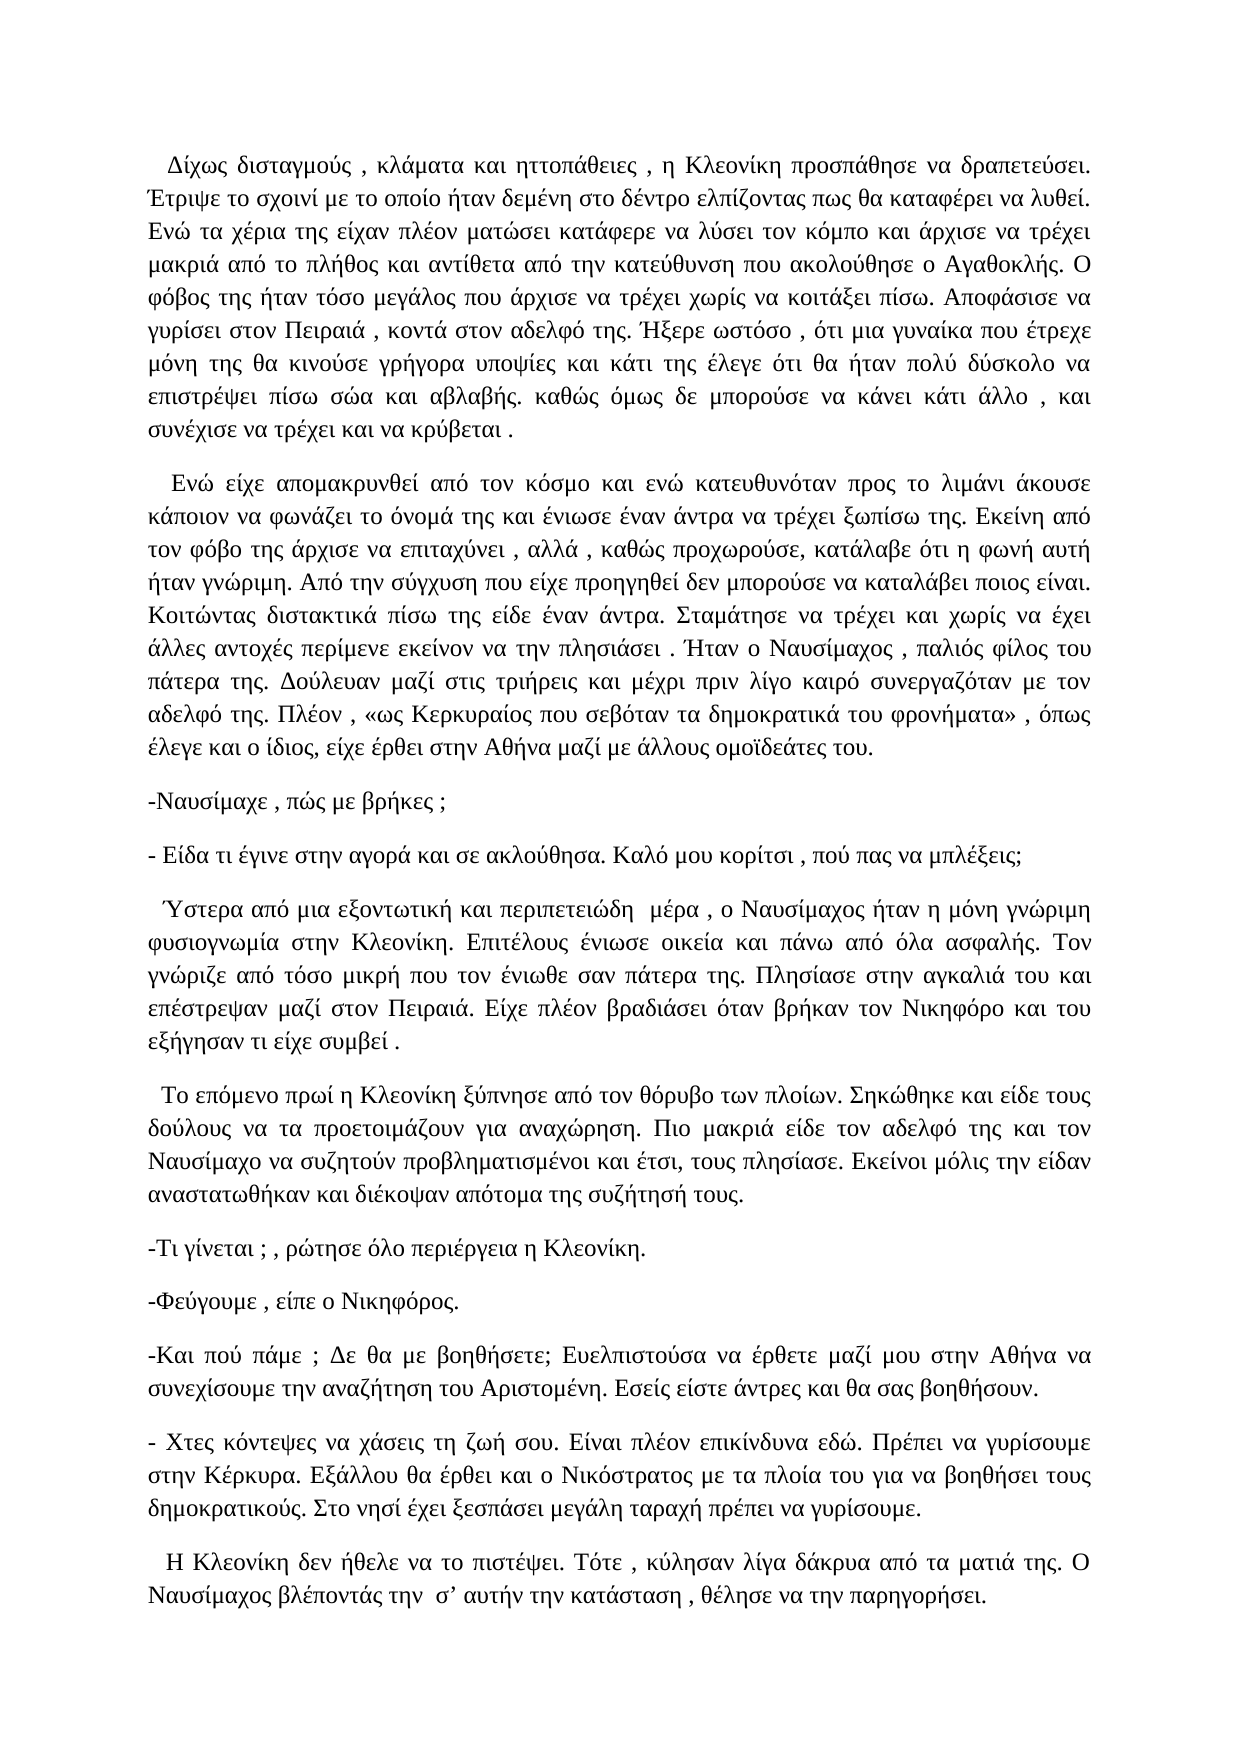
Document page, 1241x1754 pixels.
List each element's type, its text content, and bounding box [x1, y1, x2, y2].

text -Και πού πάμε ; Δε θα με βοηθήσετε; Ευελπιστούσα να έρθετε μαζί μου στην Αθήνα να συνεχίσουμε την αναζήτηση του Αριστομένη. Εσείς είστε άντρες και θα σας βοηθήσουν. [148, 1340, 1093, 1402]
text Ενώ είχε απομακρυνθεί από τον κόσμο και ενώ κατευθυνόταν προς το λιμάνι άκουσε κάποιον να φωνάζει το όνομά της και ένιωσε έναν άντρα να τρέχει ξωπίσω της. Εκείνη από τον φόβο της άρχισε να επιταχύνει , αλλά , καθώς προχωρούσε, κατάλαβε ότι η φωνή αυτή ήταν γνώριμη. Από την σύγχυση που είχε προηγηθεί δεν μπορούσε να καταλάβει ποιος είναι. Κοιτώντας διστακτικά πίσω της είδε έναν άντρα. Σταμάτησε να τρέχει και χωρίς να έχει άλλες αντοχές περίμενε εκείνον να την πλησιάσει . Ήταν ο Ναυσίμαχος , παλιός φίλος του πάτερα της. Δούλευαν μαζί στις τριήρεις και μέχρι πριν λίγο καιρό συνεργαζόταν με τον αδελφό της. Πλέον , «ως Κερκυραίος που σεβόταν τα δημοκρατικά του φρονήματα» , όπως έλεγε και ο ίδιος, είχε έρθει στην Αθήνα μαζί με άλλους ομοϊδεάτες του. [148, 468, 1093, 761]
text Το επόμενο πρωί η Κλεονίκη ξύπνησε από τον θόρυβο των πλοίων. Σηκώθηκε και είδε τους δούλους να τα προετοιμάζουν για αναχώρηση. Πιο μακριά είδε τον αδελφό της και τον Ναυσίμαχο να συζητούν προβληματισμένοι και έτσι, τους πλησίασε. Εκείνοι μόλις την είδαν αναστατωθήκαν και διέκοψαν απότομα της συζήτησή τους. [148, 1080, 1093, 1207]
text - Χτες κόντεψες να χάσεις τη ζωή σου. Είναι πλέον επικίνδυνα εδώ. Πρέπει να γυρίσουμε στην Κέρκυρα. Εξάλλου θα έρθει και ο Νικόστρατος με τα πλοία του για να βοηθήσει τους δημοκρατικούς. Στο νησί έχει ξεσπάσει μεγάλη ταραχή πρέπει να γυρίσουμε. [148, 1427, 1093, 1522]
text Ύστερα από μια εξοντωτική και περιπετειώδη μέρα , ο Ναυσίμαχος ήταν η μόνη γνώριμη φυσιογνωμία στην Κλεονίκη. Επιτέλους ένιωσε οικεία και πάνω από όλα ασφαλής. Τον γνώριζε από τόσο μικρή που τον ένιωθε σαν πάτερα της. Πλησίασε στην αγκαλιά του και επέστρεψαν μαζί στον Πειραιά. Είχε πλέον βραδιάσει όταν βρήκαν τον Νικηφόρο και του εξήγησαν τι είχε συμβεί . [148, 894, 1093, 1054]
text -Τι γίνεται ; , ρώτησε όλο περιέργεια η Κλεονίκη. [148, 1233, 1093, 1261]
text -Φεύγουμε , είπε ο Νικηφόρος. [148, 1286, 1093, 1315]
text - Είδα τι έγινε στην αγορά και σε ακλούθησα. Καλό μου κορίτσι , πού πας να μπλέξεις; [148, 840, 1093, 869]
text -Ναυσίμαχε , πώς με βρήκες ; [148, 786, 1093, 815]
text Η Κλεονίκη δεν ήθελε να το πιστέψει. Τότε , κύλησαν λίγα δάκρυα από τα ματιά της. Ο Ναυσίμαχος βλέποντάς την σ’ αυτήν την κατάσταση , θέλησε να την παρηγορήσει. [148, 1547, 1093, 1609]
text Δίχως δισταγμούς , κλάματα και ηττοπάθειες , η Κλεονίκη προσπάθησε να δραπετεύσει. Έτριψε το σχοινί με το οποίο ήταν δεμένη στο δέντρο ελπίζοντας πως θα καταφέρει να λυθεί. Ενώ τα χέρια της είχαν πλέον ματώσει κατάφερε να λύσει τον κόμπο και άρχισε να τρέχει μακριά από το πλήθος και αντίθετα από την κατεύθυνση που ακολούθησε ο Αγαθοκλής. Ο φόβος της ήταν τόσο μεγάλος που άρχισε να τρέχει χωρίς να κοιτάξει πίσω. Αποφάσισε να γυρίσει στον Πειραιά , κοντά στον αδελφό της. Ήξερε ωστόσο , ότι μια γυναίκα που έτρεχε μόνη της θα κινούσε γρήγορα υποψίες και κάτι της έλεγε ότι θα ήταν πολύ δύσκολο να επιστρέψει πίσω σώα και αβλαβής. καθώς όμως δε μπορούσε να κάνει κάτι άλλο , και συνέχισε να τρέχει και να κρύβεται . [148, 150, 1093, 443]
